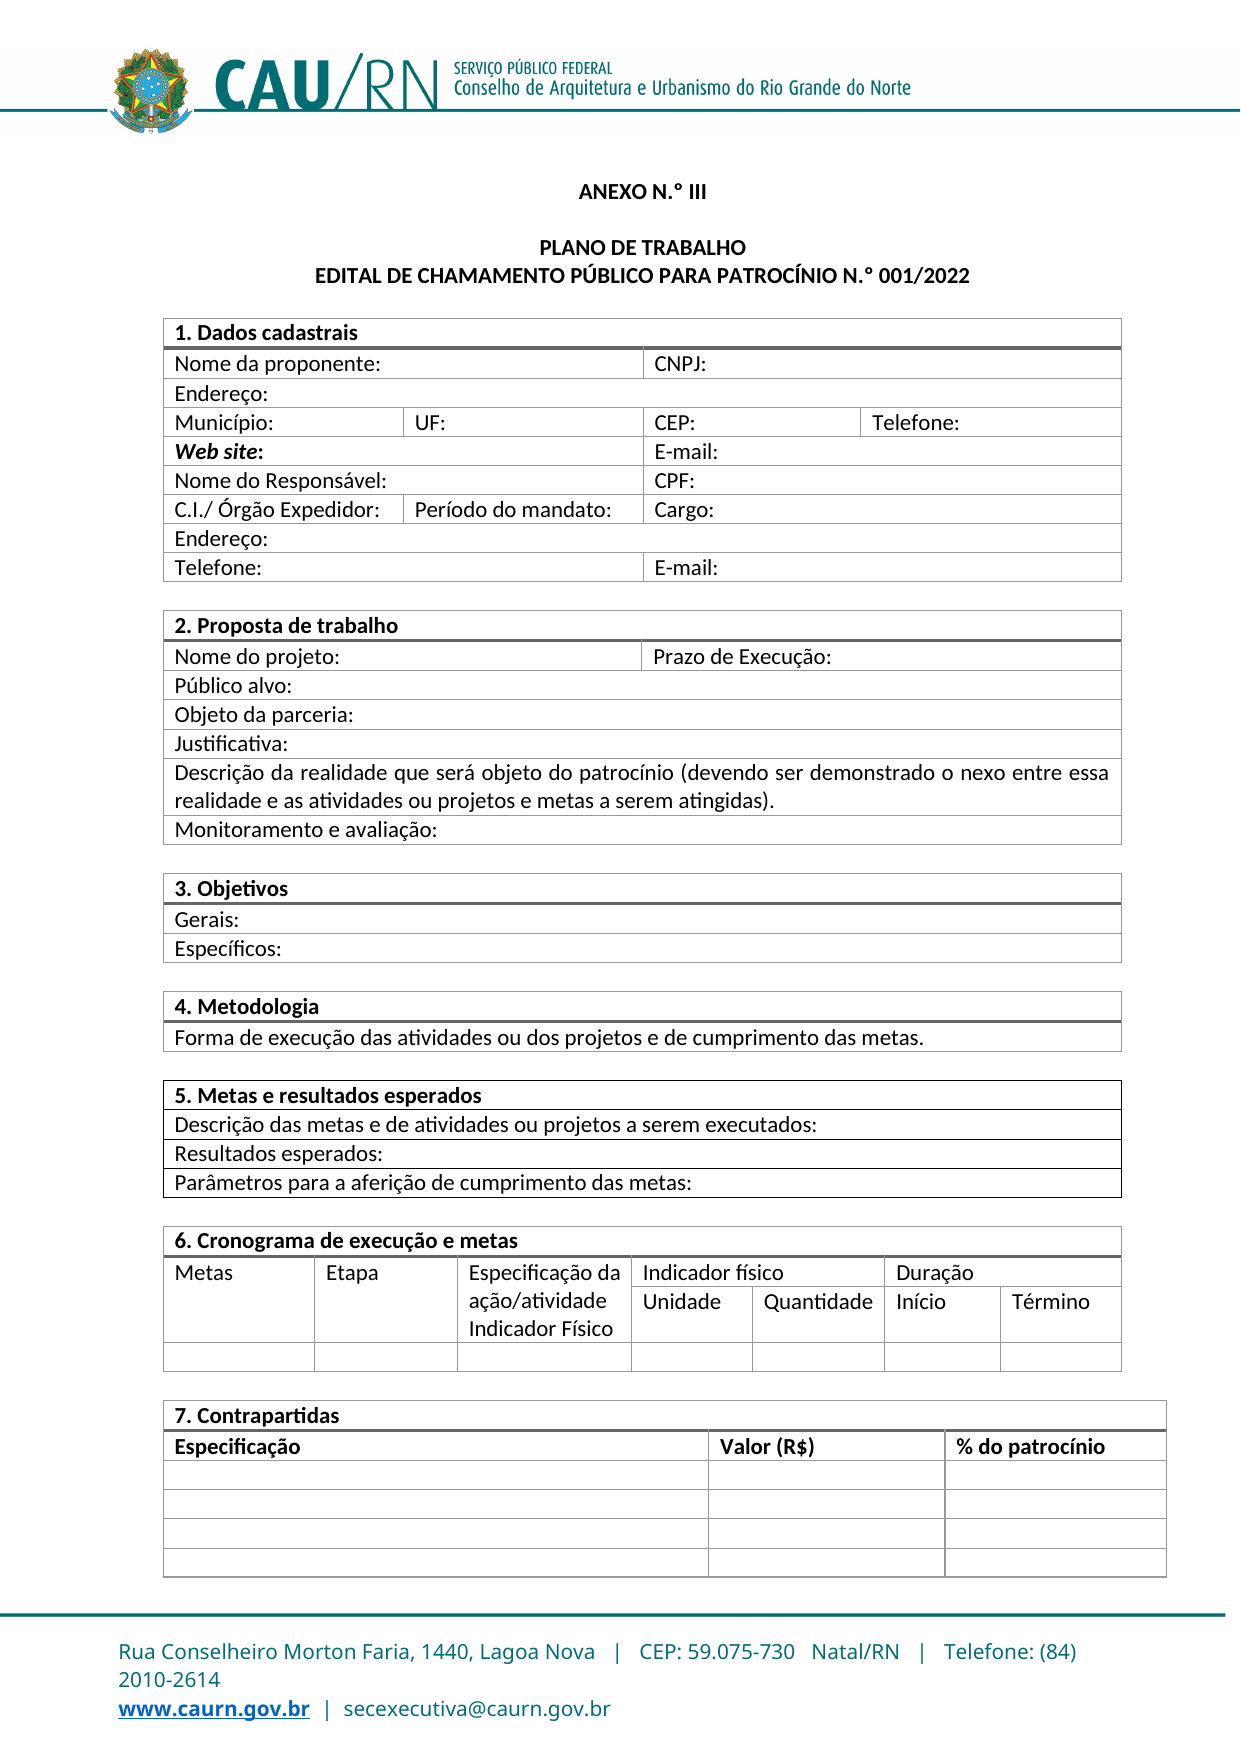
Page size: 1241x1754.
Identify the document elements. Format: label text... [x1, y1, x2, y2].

table_cell E-mail: [644, 553, 1121, 581]
table_cell Período do mandato: [404, 495, 643, 523]
text PLANO DE TRABALHO [162, 233, 1123, 261]
table_cell Forma de execução das atividades ou dos projetos e de cumprimento das metas. [164, 1023, 1121, 1051]
table_header 3. Objetivos [164, 874, 1121, 902]
picture [0, 46, 1241, 138]
table_cell E-mail: [644, 437, 1121, 465]
table_cell [164, 1519, 708, 1547]
table_cell [1001, 1343, 1121, 1371]
table_header 7. Contrapartidas [164, 1401, 1166, 1429]
picture [0, 1609, 1226, 1631]
table_cell Quantidade [753, 1287, 884, 1342]
table_cell Término [1001, 1287, 1121, 1342]
table_cell [709, 1519, 944, 1547]
table_cell [885, 1343, 1000, 1371]
table_cell Web site: [164, 437, 643, 465]
table_cell [458, 1343, 631, 1371]
table_cell Monitoramento e avaliação: [164, 816, 1121, 844]
table_cell Nome do projeto: [164, 642, 641, 670]
table_cell Endereço: [164, 379, 1121, 407]
text EDITAL DE CHAMAMENTO PÚBLICO PARA PATROCÍNIO N.º 001/2022 [162, 261, 1123, 289]
table_cell Valor (R$) [709, 1432, 944, 1460]
table_cell [946, 1461, 1166, 1489]
table_cell Público alvo: [164, 671, 1121, 699]
table_header 2. Proposta de trabalho [164, 611, 1121, 639]
table_cell CPF: [644, 466, 1121, 494]
table_cell % do patrocínio [946, 1432, 1166, 1460]
table_cell Nome da proponente: [164, 350, 643, 378]
table_cell [164, 1343, 314, 1371]
table_cell Nome do Responsável: [164, 466, 643, 494]
table_cell Descrição das metas e de atividades ou projetos a serem executados: [164, 1110, 1121, 1138]
table_header 4. Metodologia [164, 992, 1121, 1020]
table_cell [709, 1549, 944, 1576]
text ANEXO N.º III [162, 177, 1123, 205]
table_cell Indicador físico [632, 1258, 884, 1286]
table_cell CNPJ: [644, 350, 1121, 378]
table_cell [315, 1343, 457, 1371]
table_cell Justificativa: [164, 730, 1121, 757]
table_cell Cargo: [644, 495, 1121, 523]
table_cell [164, 1461, 708, 1489]
table_cell Etapa [315, 1258, 457, 1342]
table_cell Unidade [632, 1287, 752, 1342]
table_cell [946, 1519, 1166, 1547]
table_cell [946, 1490, 1166, 1518]
table_cell [632, 1343, 752, 1371]
table_cell Telefone: [861, 408, 1121, 436]
table_cell [946, 1549, 1166, 1576]
table_cell UF: [404, 408, 643, 436]
table_cell [753, 1343, 884, 1371]
table_cell Resultados esperados: [164, 1140, 1121, 1167]
table_cell Duração [885, 1258, 1121, 1286]
table_cell Especificação da ação/atividade Indicador Físico [458, 1258, 631, 1342]
table_cell C.I./ Órgão Expedidor: [164, 495, 403, 523]
table_cell [164, 1490, 708, 1518]
table_header 1. Dados cadastrais [164, 319, 1121, 346]
table_header 6. Cronograma de execução e metas [164, 1227, 1121, 1255]
table_cell Município: [164, 408, 403, 436]
table_cell Início [885, 1287, 1000, 1342]
table_cell Gerais: [164, 905, 1121, 933]
table_cell Especificação [164, 1432, 708, 1460]
table_cell [164, 1549, 708, 1576]
table_cell Prazo de Execução: [642, 642, 1121, 670]
table_cell Telefone: [164, 553, 643, 581]
table_cell [709, 1490, 944, 1518]
table_cell Parâmetros para a aferição de cumprimento das metas: [164, 1169, 1121, 1197]
table_cell CEP: [644, 408, 860, 436]
table_cell [709, 1461, 944, 1489]
table_cell Específicos: [164, 934, 1121, 962]
table_cell Objeto da parceria: [164, 700, 1121, 728]
table_cell Metas [164, 1258, 314, 1342]
table_header 5. Metas e resultados esperados [164, 1081, 1121, 1109]
table_cell Endereço: [164, 524, 1121, 552]
table_cell Descrição da realidade que será objeto do patrocínio (devendo ser demonstrado o nexo entre essa realidade e as atividades ou projetos e metas a serem atingidas). [164, 759, 1121, 814]
